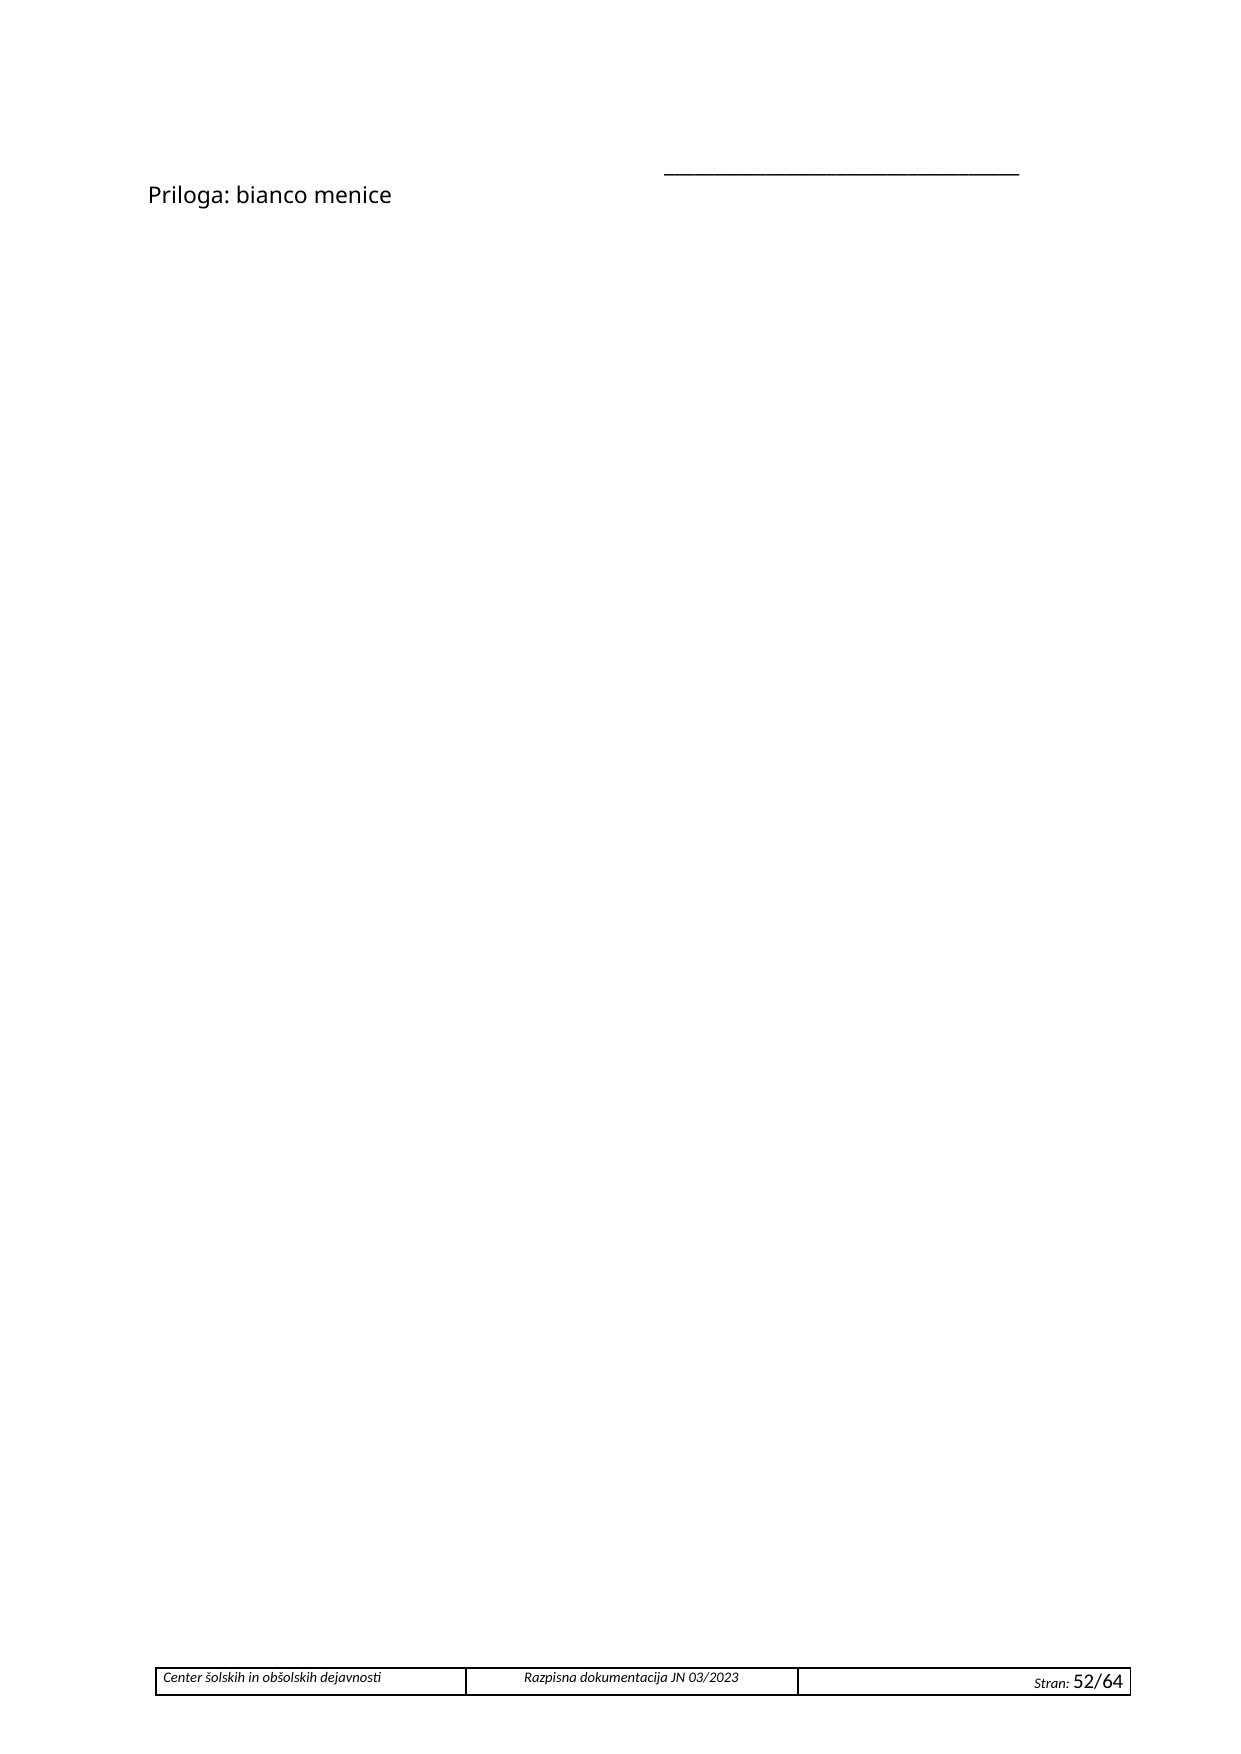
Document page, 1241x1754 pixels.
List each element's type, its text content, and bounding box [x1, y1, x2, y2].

text ___________________________________ [148, 148, 1152, 179]
text Priloga: bianco menice [148, 179, 1152, 210]
